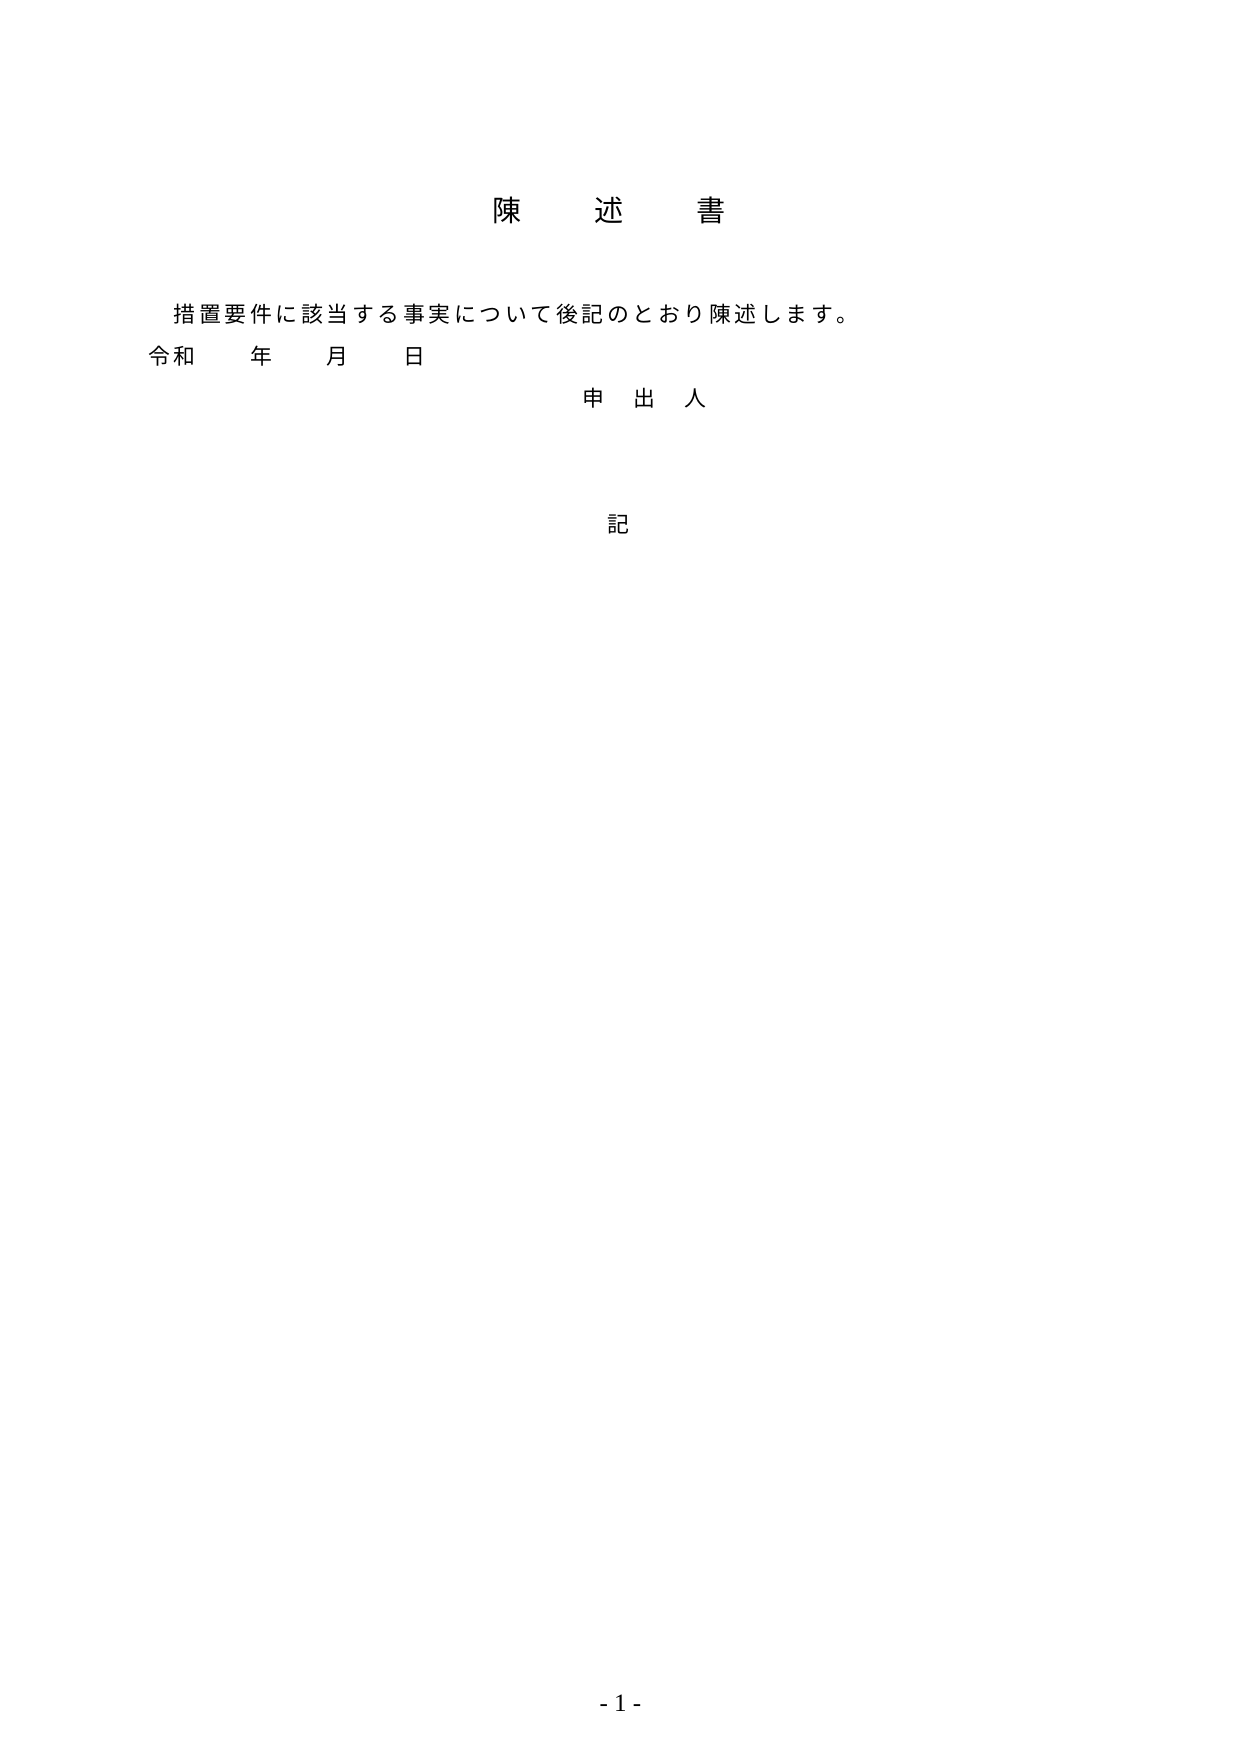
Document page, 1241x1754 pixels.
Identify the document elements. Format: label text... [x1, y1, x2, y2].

text 申 出 人 [148, 376, 1092, 418]
text 令和 年 月 日 [148, 334, 1092, 376]
text 措置要件に該当する事実について後記のとおり陳述します。 [148, 292, 1092, 334]
text 陳 述 書 [148, 166, 1092, 250]
text 記 [148, 502, 1092, 544]
